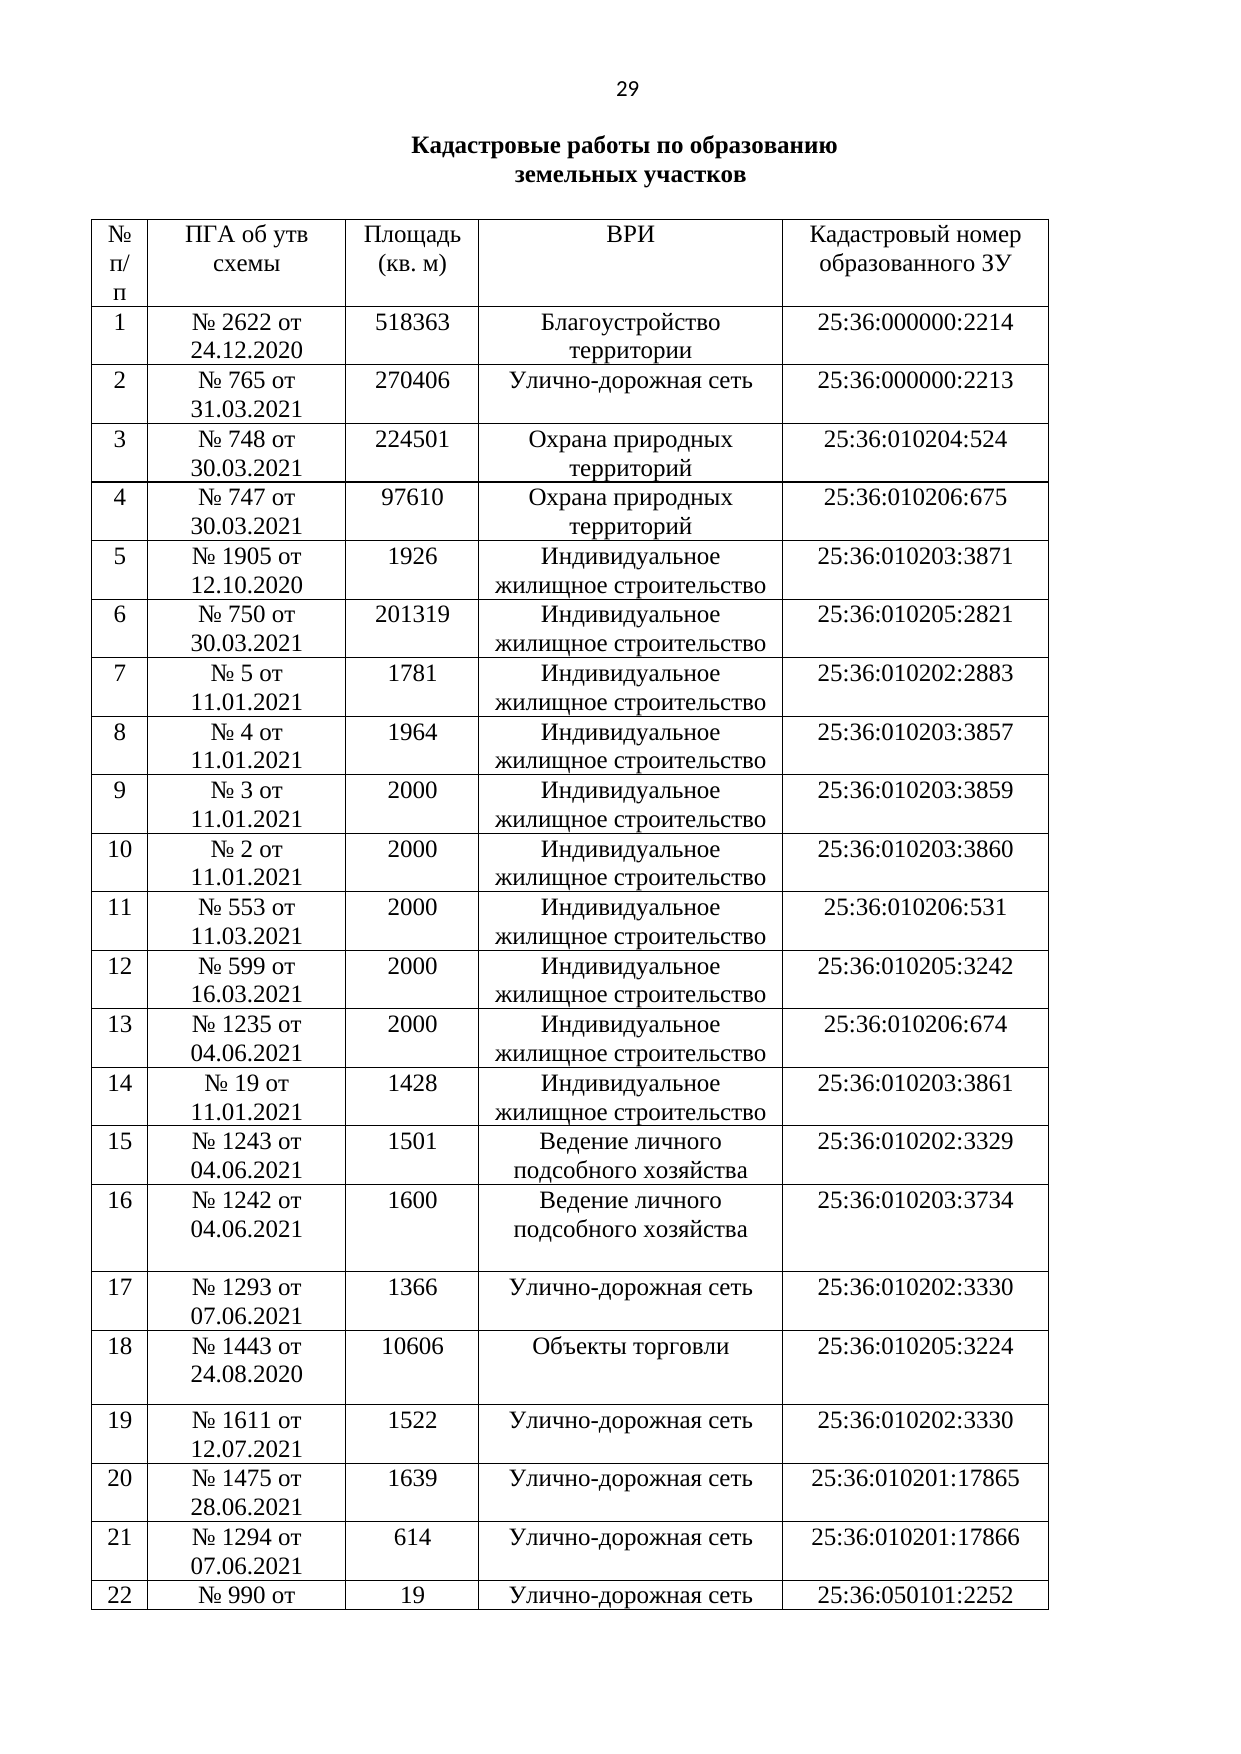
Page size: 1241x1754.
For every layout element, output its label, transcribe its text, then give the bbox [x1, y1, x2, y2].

text Кадастровые работы по образованию земельных участков [103, 130, 1152, 187]
table_cell Ведение личного подсобного хозяйства [479, 1126, 782, 1184]
table_header № п/п [92, 220, 147, 306]
table_cell № 2622 от 24.12.2020 [148, 307, 345, 364]
table_cell 1781 [346, 658, 478, 716]
table_cell 2000 [346, 834, 478, 891]
table_cell 2000 [346, 775, 478, 833]
table_cell № 1235 от 04.06.2021 [148, 1009, 345, 1067]
table_cell Индивидуальное жилищное строительство [479, 541, 782, 598]
table_cell 20 [92, 1464, 147, 1521]
table_cell 201319 [346, 600, 478, 657]
table_cell Индивидуальное жилищное строительство [479, 600, 782, 657]
table_cell Объекты торговли [479, 1331, 782, 1404]
table_cell № 1475 от 28.06.2021 [148, 1464, 345, 1521]
table_cell 1501 [346, 1126, 478, 1184]
table_cell № 748 от 30.03.2021 [148, 424, 345, 481]
table_cell 2000 [346, 892, 478, 950]
table_cell 2000 [346, 1009, 478, 1067]
table_cell 25:36:050101:2252 [783, 1581, 1048, 1609]
table_cell 1639 [346, 1464, 478, 1521]
table_cell 1522 [346, 1405, 478, 1462]
table_cell 19 [92, 1405, 147, 1462]
table_cell 15 [92, 1126, 147, 1184]
table_cell 25:36:010206:674 [783, 1009, 1048, 1067]
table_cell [479, 1581, 782, 1609]
table_cell 14 [92, 1068, 147, 1125]
table_cell № 1242 от 04.06.2021 [148, 1185, 345, 1271]
table_cell № 1443 от 24.08.2020 [148, 1331, 345, 1404]
table_cell 25:36:010203:3861 [783, 1068, 1048, 1125]
table_cell 9 [92, 775, 147, 833]
table_cell 25:36:010201:17865 [783, 1464, 1048, 1521]
table_cell 2000 [346, 951, 478, 1008]
table_cell № 1611 от 12.07.2021 [148, 1405, 345, 1462]
table_cell № 4 от 11.01.2021 [148, 717, 345, 774]
table_cell 13 [92, 1009, 147, 1067]
table_cell № 1294 от 07.06.2021 [148, 1522, 345, 1579]
table_header ПГА об утв схемы [148, 220, 345, 306]
table_cell Индивидуальное жилищное строительство [479, 1068, 782, 1125]
table_cell 25:36:010204:524 [783, 424, 1048, 481]
table_cell Улично-дорожная сеть [479, 1464, 782, 1521]
table_cell Индивидуальное жилищное строительство [479, 717, 782, 774]
table_cell 25:36:010202:3330 [783, 1272, 1048, 1330]
table_cell 25:36:010205:3224 [783, 1331, 1048, 1404]
table_cell Индивидуальное жилищное строительство [479, 834, 782, 891]
table_cell 25:36:000000:2214 [783, 307, 1048, 364]
table_cell 1366 [346, 1272, 478, 1330]
table_header Кадастровый номер образованного ЗУ [783, 220, 1048, 306]
table_cell 25:36:000000:2213 [783, 365, 1048, 423]
table_cell Улично-дорожная сеть [479, 1522, 782, 1579]
table_cell 3 [92, 424, 147, 481]
table_cell 25:36:010203:3860 [783, 834, 1048, 891]
table_cell 25:36:010203:3871 [783, 541, 1048, 598]
table_cell Охрана природных территорий [479, 424, 782, 481]
table_cell 1 [92, 307, 147, 364]
table_cell 21 [92, 1522, 147, 1579]
table_cell Улично-дорожная сеть [479, 1272, 782, 1330]
table_cell Благоустройство территории [479, 307, 782, 364]
table_cell 25:36:010203:3734 [783, 1185, 1048, 1271]
table_cell № 5 от 11.01.2021 [148, 658, 345, 716]
table_cell Индивидуальное жилищное строительство [479, 892, 782, 950]
table_cell 10 [92, 834, 147, 891]
table_cell 1428 [346, 1068, 478, 1125]
table_cell Индивидуальное жилищное строительство [479, 775, 782, 833]
table_cell Улично-дорожная сеть [479, 365, 782, 423]
table_cell Ведение личного подсобного хозяйства [479, 1185, 782, 1271]
table_cell 25:36:010206:675 [783, 483, 1048, 540]
table_cell Улично-дорожная сеть [479, 1405, 782, 1462]
table_cell 18 [92, 1331, 147, 1404]
table_cell 12 [92, 951, 147, 1008]
table_cell 11 [92, 892, 147, 950]
table_cell 19 [346, 1581, 478, 1609]
table_cell № 599 от 16.03.2021 [148, 951, 345, 1008]
table_header Площадь (кв. м) [346, 220, 478, 306]
table_cell № 2 от 11.01.2021 [148, 834, 345, 891]
table_cell 2 [92, 365, 147, 423]
table_cell № 1293 от 07.06.2021 [148, 1272, 345, 1330]
table_cell № 3 от 11.01.2021 [148, 775, 345, 833]
table_cell 7 [92, 658, 147, 716]
table_cell 1964 [346, 717, 478, 774]
table_cell Охрана природных территорий [479, 483, 782, 540]
table_cell № 765 от 31.03.2021 [148, 365, 345, 423]
table_cell 25:36:010205:3242 [783, 951, 1048, 1008]
table_cell 1600 [346, 1185, 478, 1271]
table_cell 25:36:010206:531 [783, 892, 1048, 950]
table_cell Индивидуальное жилищное строительство [479, 1009, 782, 1067]
table_cell 25:36:010203:3859 [783, 775, 1048, 833]
table_cell 518363 [346, 307, 478, 364]
table_cell № 553 от 11.03.2021 [148, 892, 345, 950]
table_cell 614 [346, 1522, 478, 1579]
table_cell 5 [92, 541, 147, 598]
table_cell № 1243 от 04.06.2021 [148, 1126, 345, 1184]
table_cell Индивидуальное жилищное строительство [479, 658, 782, 716]
table_header ВРИ [479, 220, 782, 306]
table_cell 25:36:010205:2821 [783, 600, 1048, 657]
table_cell 17 [92, 1272, 147, 1330]
table_cell 6 [92, 600, 147, 657]
table_cell № 1905 от 12.10.2020 [148, 541, 345, 598]
table_cell 4 [92, 483, 147, 540]
table_cell 25:36:010202:2883 [783, 658, 1048, 716]
table_cell Индивидуальное жилищное строительство [479, 951, 782, 1008]
table_cell 97610 [346, 483, 478, 540]
table_cell 25:36:010203:3857 [783, 717, 1048, 774]
table_cell № 750 от 30.03.2021 [148, 600, 345, 657]
table_cell 1926 [346, 541, 478, 598]
table_cell № 19 от 11.01.2021 [148, 1068, 345, 1125]
table_cell № 990 от 26.04.2021 [148, 1581, 345, 1609]
table_cell 224501 [346, 424, 478, 481]
table_cell 22 [92, 1581, 147, 1609]
table_cell 16 [92, 1185, 147, 1271]
table_cell 25:36:010202:3330 [783, 1405, 1048, 1462]
table_cell 25:36:010202:3329 [783, 1126, 1048, 1184]
table_cell 8 [92, 717, 147, 774]
table_cell № 747 от 30.03.2021 [148, 483, 345, 540]
table_cell 270406 [346, 365, 478, 423]
table_cell 10606 [346, 1331, 478, 1404]
table_cell 25:36:010201:17866 [783, 1522, 1048, 1579]
